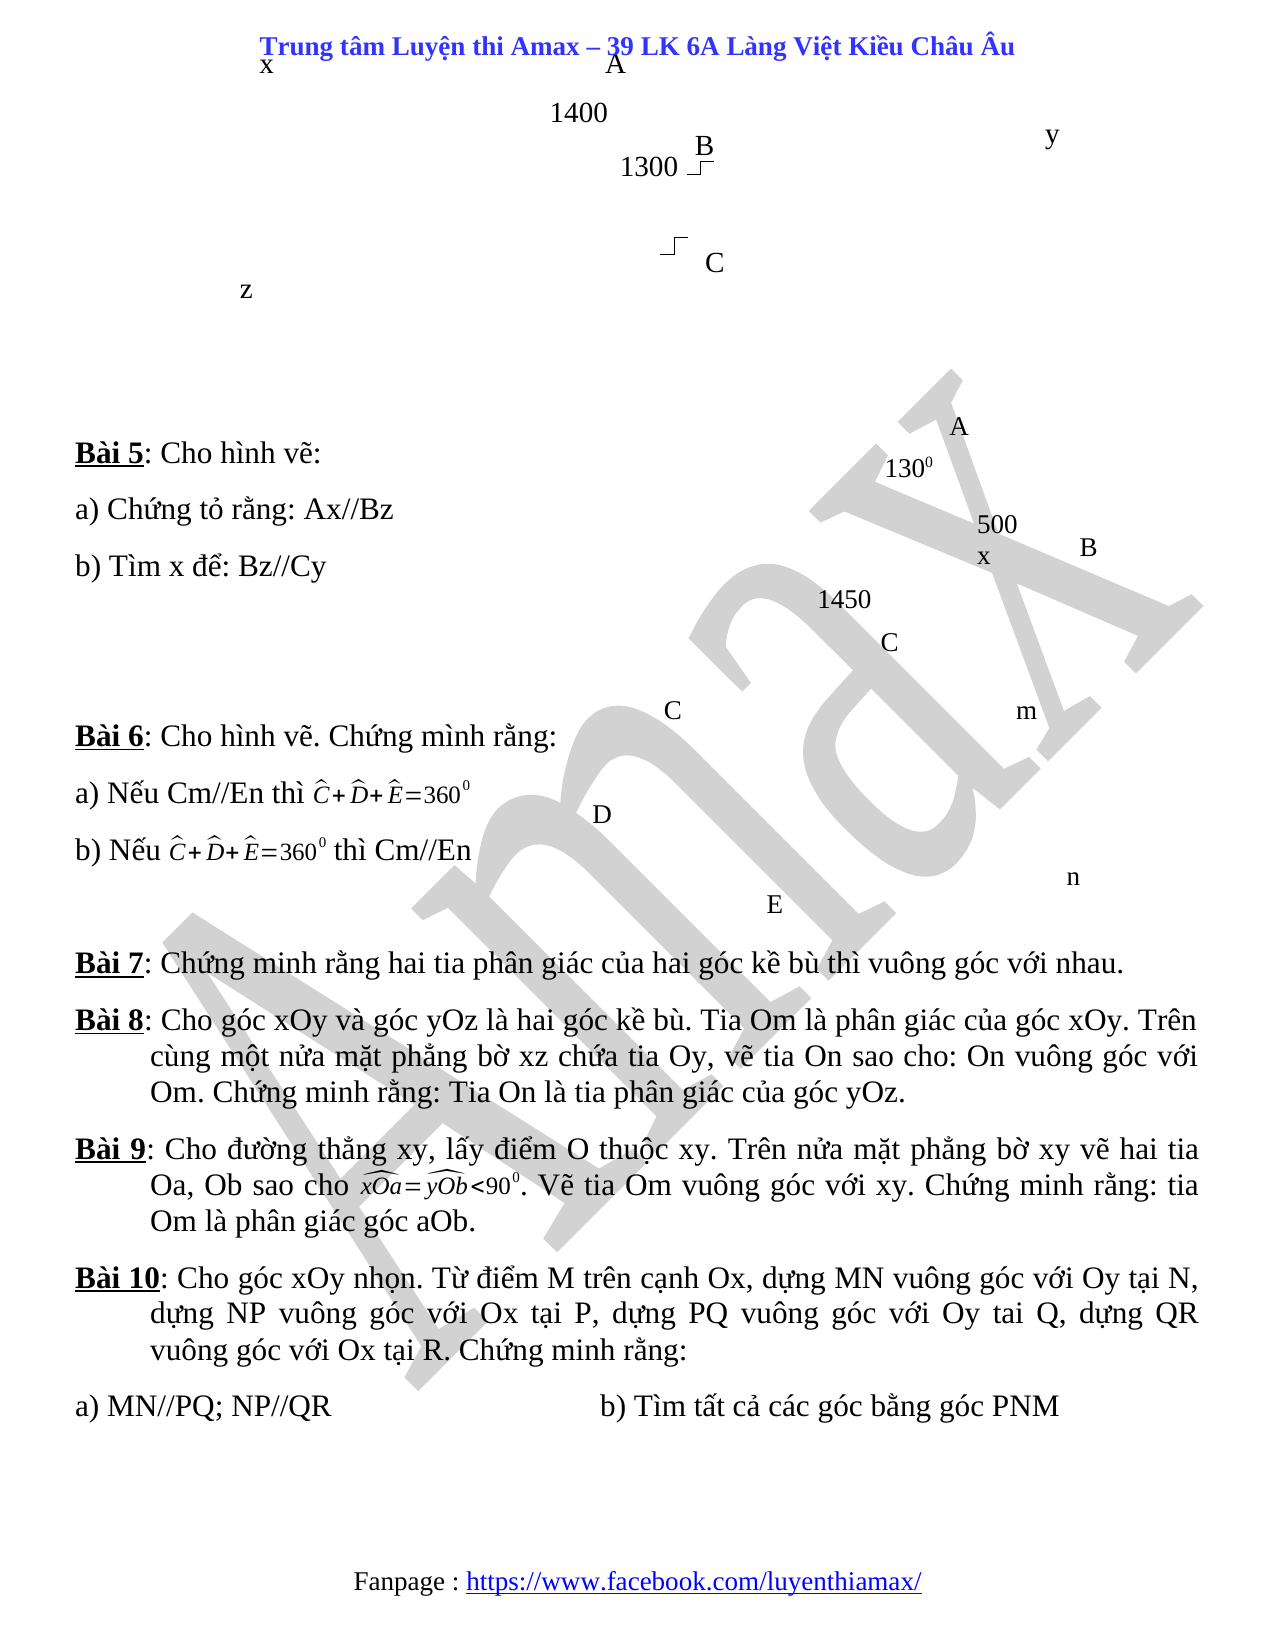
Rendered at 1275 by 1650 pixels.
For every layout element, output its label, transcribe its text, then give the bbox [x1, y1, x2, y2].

text a) Nếu Cm//En thì [75, 774, 1200, 810]
text b) Nếu thì Cm//En [75, 831, 1200, 867]
text Bài 5: Cho hình vẽ: [75, 434, 1200, 470]
text a) Chứng tỏ rằng: Ax//Bz [75, 491, 1200, 527]
text a) MN//PQ; NP//QR b) Tìm tất cả các góc bằng góc PNM [75, 1387, 1200, 1423]
text Bài 6: Cho hình vẽ. Chứng mình rằng: [75, 718, 1200, 754]
text Bài 10: Cho góc xOy nhọn. Từ điểm M trên cạnh Ox, dựng MN vuông góc với Oy tại N, dựng NP vuông góc với Ox tại P, dựng PQ vuông góc với Oy tai Q, dựng QR vuông góc với Ox tại R. Chứng minh rằng: [75, 1259, 1200, 1367]
text b) Tìm x để: Bz//Cy [75, 547, 1200, 583]
text Bài 7: Chứng minh rằng hai tia phân giác của hai góc kề bù thì vuông góc với nhau. [75, 945, 1200, 981]
text Bài 9: Cho đường thẳng xy, lấy điểm O thuộc xy. Trên nửa mặt phẳng bờ xy vẽ hai tia Oa, Ob sao cho . Vẽ tia Om vuông góc với xy. Chứng minh rằng: tia Om là phân giác góc aOb. [75, 1130, 1200, 1238]
text Bài 8: Cho góc xOy và góc yOz là hai góc kề bù. Tia Om là phân giác của góc xOy. Trên cùng một nửa mặt phẳng bờ xz chứa tia Oy, vẽ tia On sao cho: On vuông góc với Om. Chứng minh rằng: Tia On là tia phân giác của góc yOz. [75, 1002, 1200, 1109]
